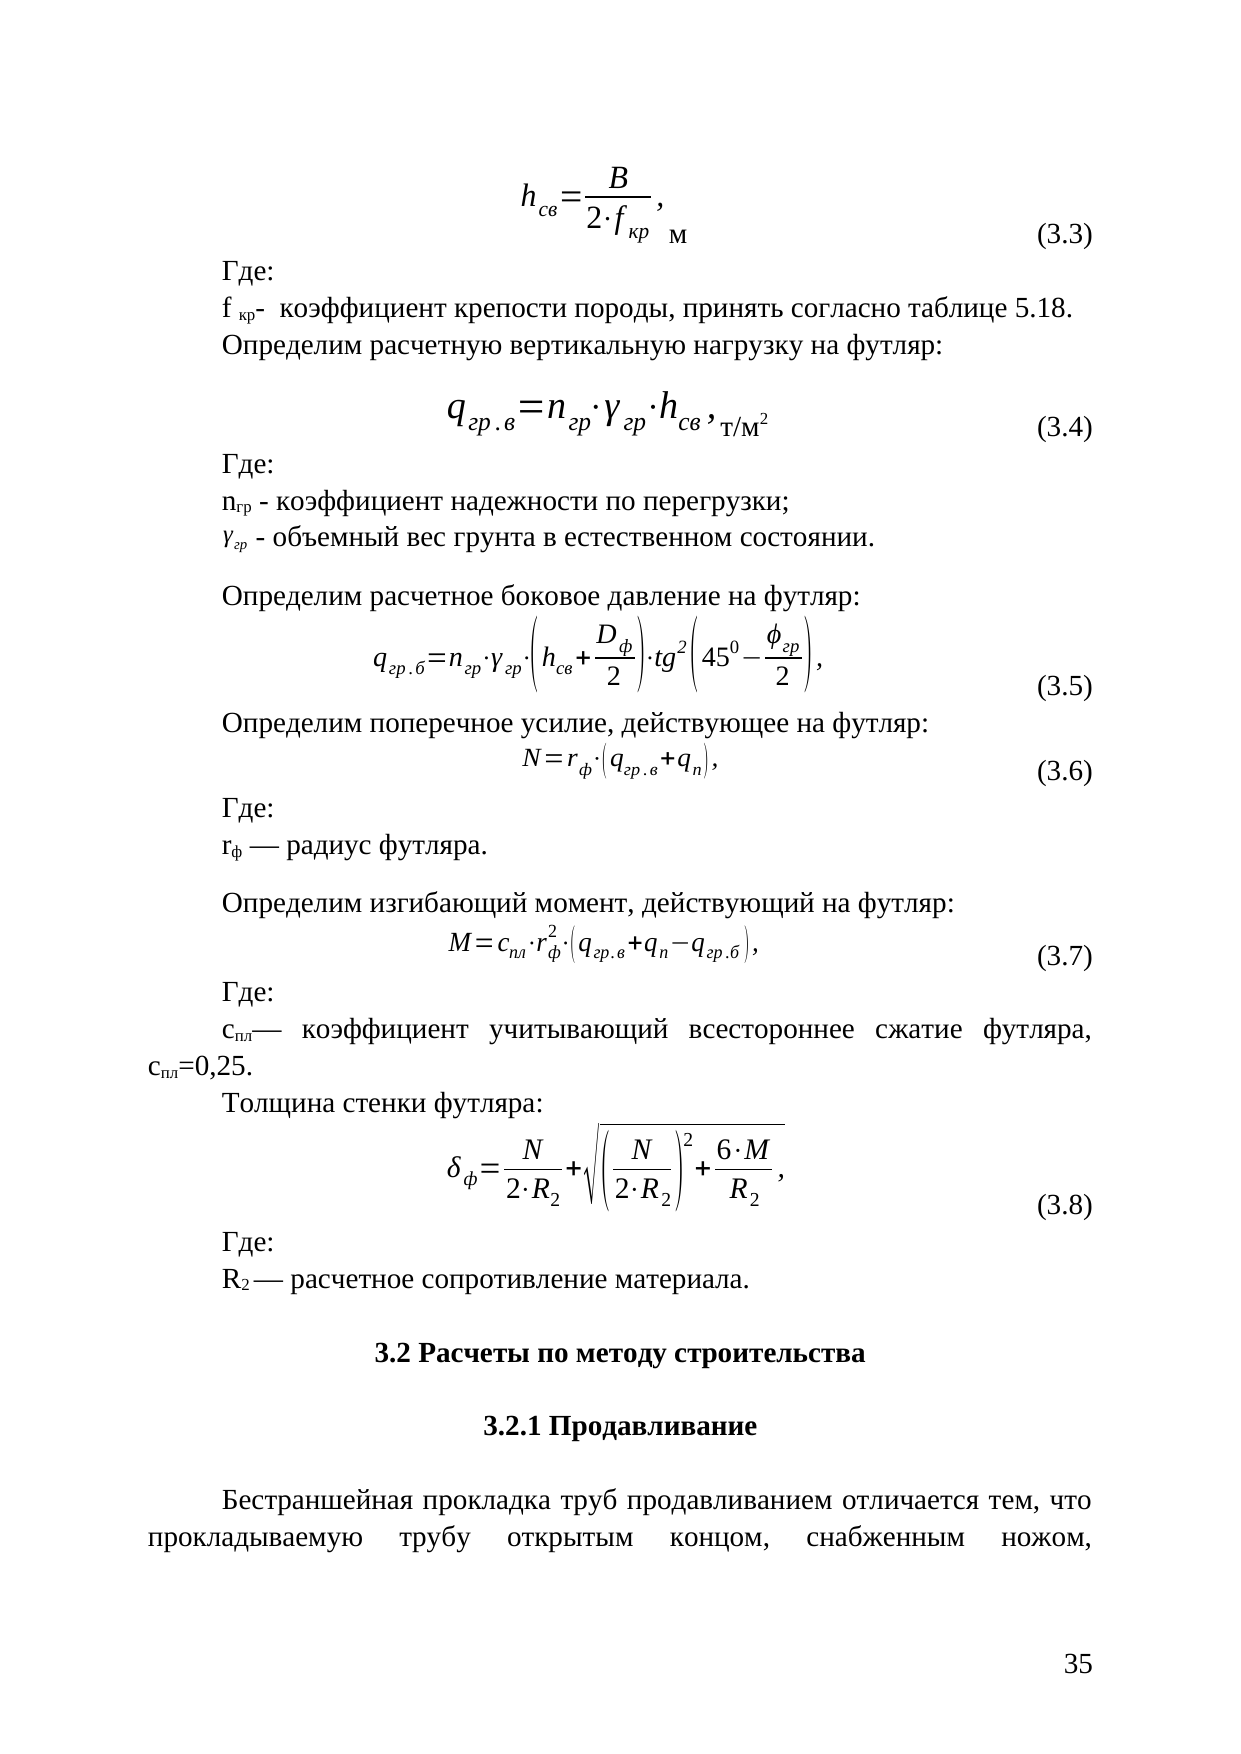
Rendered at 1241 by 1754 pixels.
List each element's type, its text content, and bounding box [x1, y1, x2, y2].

list м (3.3) [148, 159, 1092, 250]
text (3.8) [148, 1122, 1092, 1221]
text R2 — расчетное сопротивление материала. [148, 1261, 1092, 1294]
text cпл— коэффициент учитывающий всестороннее сжатие футляра, спл=0,25. [148, 1011, 1092, 1082]
text nгр - коэффициент надежности по перегрузки; [148, 483, 1092, 516]
text (3.7) [148, 922, 1092, 971]
list rф — радиус футляра. [148, 827, 1092, 861]
text Где: [148, 446, 1092, 479]
list Определим расчетную вертикальную нагрузку на футляр: [148, 327, 1092, 361]
list - объемный вес грунта в естественном состоянии. [148, 519, 1092, 554]
text т/м2 (3.4) [148, 385, 1092, 442]
text Где: [148, 1224, 1092, 1258]
list Определим поперечное усилие, действующее на футляр: [148, 705, 1092, 738]
text (3.5) [148, 615, 1092, 702]
text Толщина стенки футляра: [148, 1085, 1092, 1119]
text Определим расчетное боковое давление на футляр: [148, 578, 1092, 612]
list f кр- коэффициент крепости породы, принять согласно таблице 5.18. [148, 290, 1092, 324]
text Где: [148, 974, 1092, 1008]
list Где: [148, 790, 1092, 824]
text 3.2.1 Продавливание [148, 1408, 1092, 1442]
list (3.6) [148, 742, 1092, 787]
text Определим изгибающий момент, действующий на футляр: [148, 885, 1092, 918]
text 3.2 Расчеты по методу строительства [148, 1335, 1092, 1368]
list Где: [148, 253, 1092, 287]
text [148, 1482, 1092, 1553]
